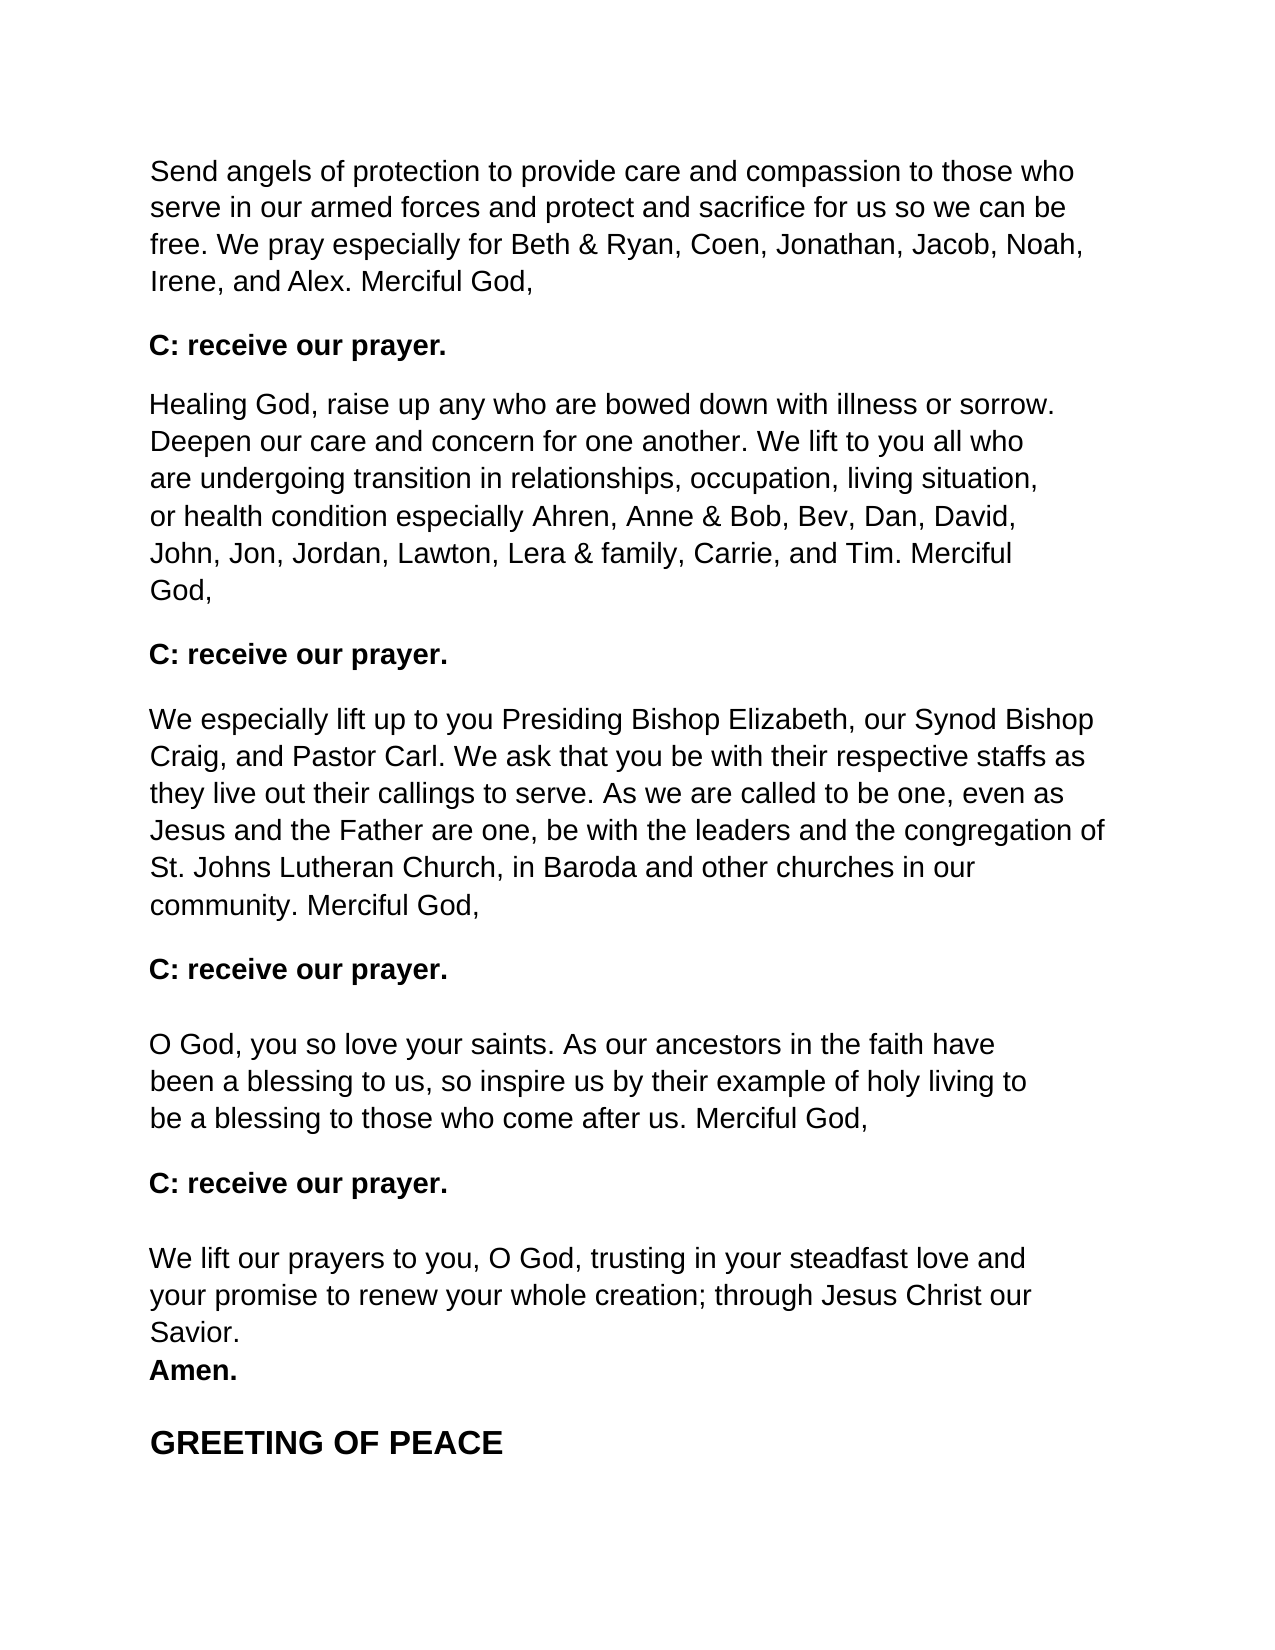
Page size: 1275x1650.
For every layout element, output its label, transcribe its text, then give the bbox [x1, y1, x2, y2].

text We especially lift up to you Presiding Bishop Elizabeth, our Synod Bishop Craig, and Pastor Carl. We ask that you be with their respective staffs as they live out their callings to serve. As we are called to be one, even as Jesus and the Father are one, be with the leaders and the congregation of St. Johns Lutheran Church, in Baroda and other churches in our community. Merciful God, [148, 702, 1125, 921]
text Send angels of protection to provide care and compassion to those who serve in our armed forces and protect and sacrifice for us so we can be free. We pray especially for Beth & Ryan, Coen, Jonathan, Jacob, Noah, Irene, and Alex. Merciful God, [150, 153, 1125, 298]
text We lift our prayers to you, O God, trusting in your steadfast love and your promise to renew your whole creation; through Jesus Christ our Savior. [148, 1241, 1060, 1349]
text Healing God, raise up any who are bowed down with illness or sorrow. Deepen our care and concern for one another. We lift to you all who are undergoing transition in relationships, occupation, living situation, or health condition especially Ahren, Anne & Bob, Bev, Dan, David, John, Jon, Jordan, Lawton, Lera & family, Carrie, and Tim. Merciful God, [148, 387, 1060, 607]
text C: receive our prayer. [148, 637, 1060, 671]
text Amen. [148, 1353, 1060, 1386]
text C: receive our prayer. [148, 1166, 1060, 1199]
text GREETING OF PEACE [150, 1423, 1125, 1462]
text C: receive our prayer. [148, 952, 1060, 986]
text C: receive our prayer. [148, 328, 1060, 362]
text O God, you so love your saints. As our ancestors in the faith have been a blessing to us, so inspire us by their example of holy living to be a blessing to those who come after us. Merciful God, [148, 1027, 1060, 1135]
